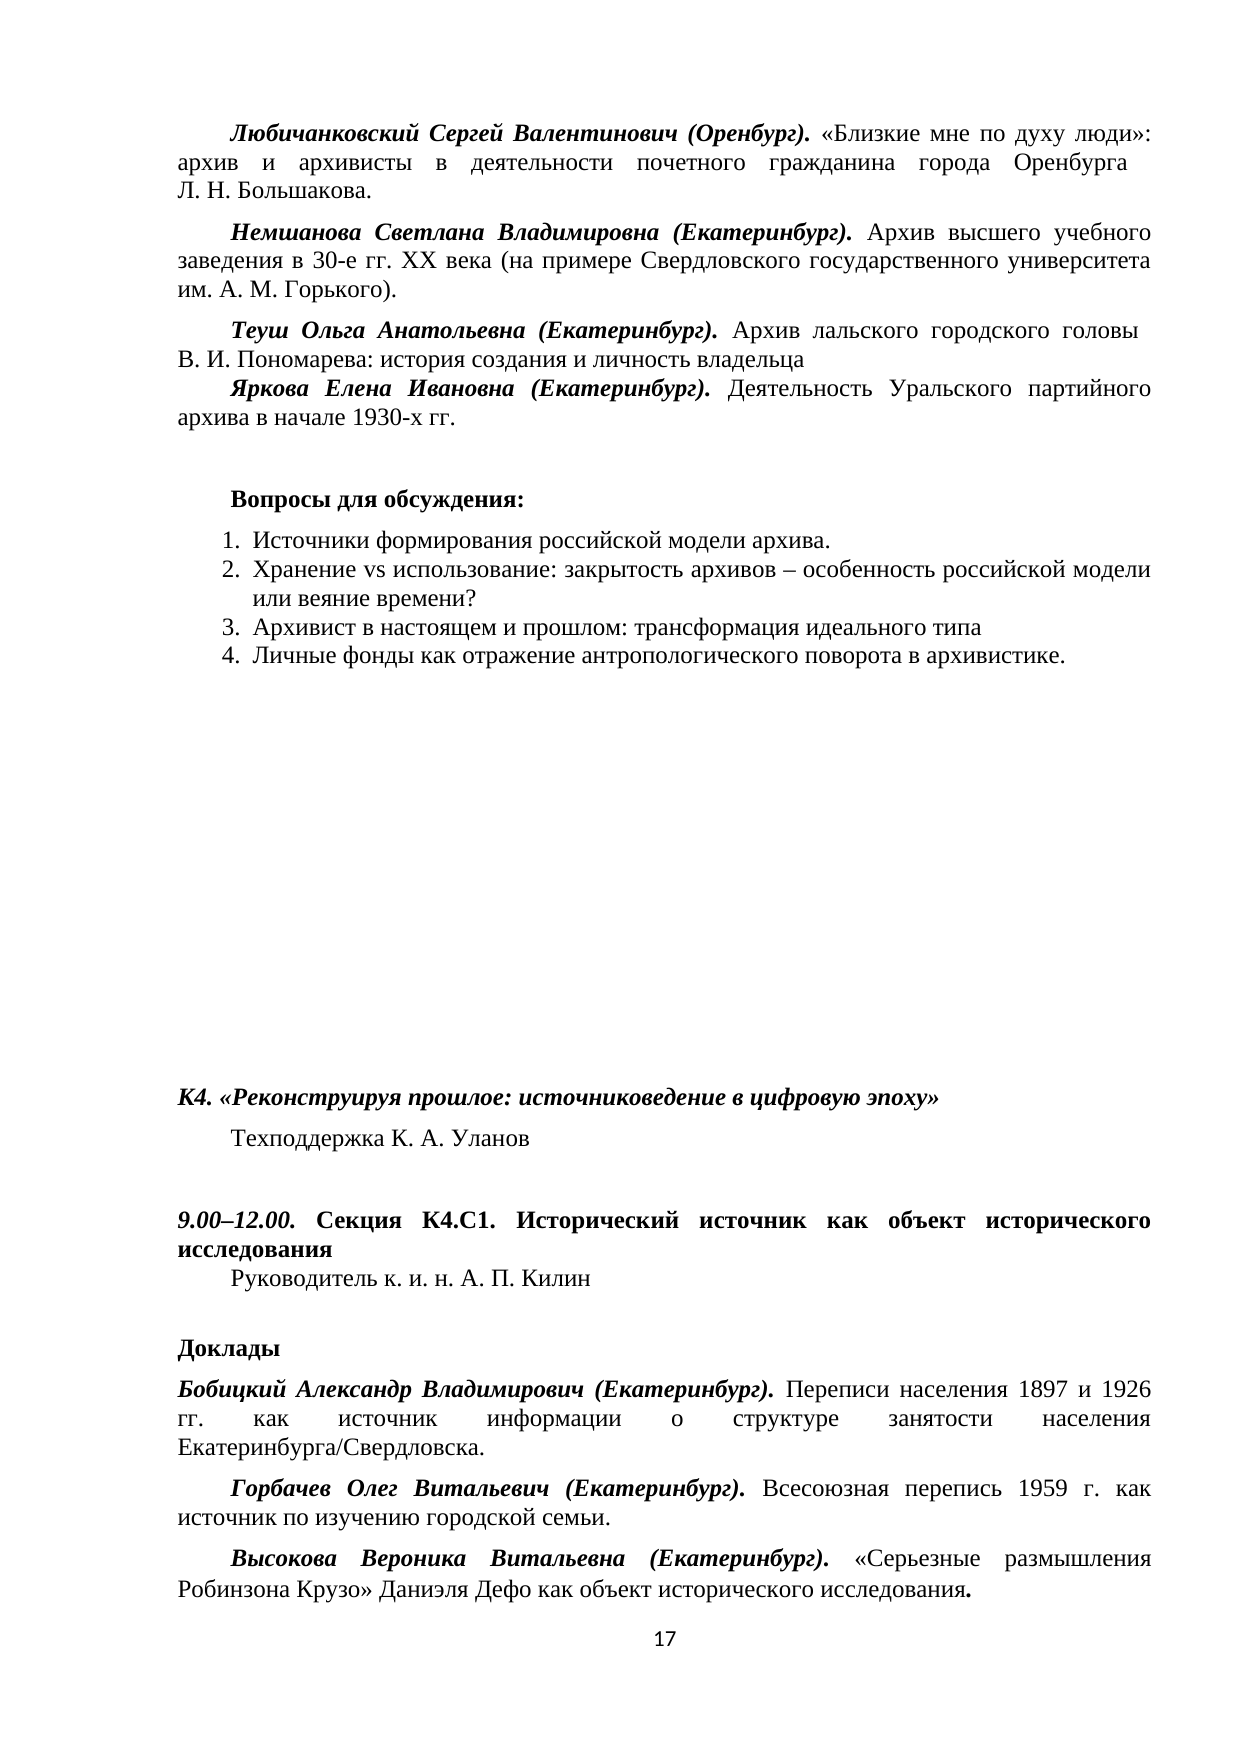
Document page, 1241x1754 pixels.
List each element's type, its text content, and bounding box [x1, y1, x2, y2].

text Любичанковский Сергей Валентинович (Оренбург). «Близкие мне по духу люди»: архив и архивисты в деятельности почетного гражданина города Оренбурга Л. Н. Большакова. [177, 118, 1152, 204]
text Вопросы для обсуждения: [177, 484, 1152, 513]
text 9.00–12.00. Секция К4.С1. Исторический источник как объект исторического исследования [177, 1206, 1152, 1263]
list Личные фонды как отражение антропологического поворота в архивистике. [222, 641, 1152, 669]
text Теуш Ольга Анатольевна (Екатеринбург). Архив лальского городского головы В. И. Пономарева: история создания и личность владельца [177, 316, 1152, 373]
list Хранение vs использование: закрытость архивов – особенность российской модели или веяние времени? [222, 554, 1152, 612]
text Немшанова Светлана Владимировна (Екатеринбург). Архив высшего учебного заведения в 30-е гг. XX века (на примере Свердловского государственного университета им. А. М. Горького). [177, 217, 1152, 303]
list Архивист в настоящем и прошлом: трансформация идеального типа [222, 612, 1152, 641]
text К4. «Реконструируя прошлое: источниковедение в цифровую эпоху» [177, 1082, 1152, 1111]
text Бобицкий Александр Владимирович (Екатеринбург). Переписи населения 1897 и 1926 гг. как источник информации о структуре занятости населения Екатеринбурга/Свердловска. [177, 1374, 1152, 1461]
text Яркова Елена Ивановна (Екатеринбург). Деятельность Уральского партийного архива в начале 1930-х гг. [177, 373, 1152, 431]
list Источники формирования российской модели архива. [222, 526, 1152, 554]
text Руководитель к. и. н. А. П. Килин [177, 1263, 1152, 1292]
text Техподдержка К. А. Уланов [177, 1123, 1152, 1152]
text Высокова Вероника Витальевна (Екатеринбург). «Серьезные размышления Робинзона Крузо» Даниэля Дефо как объект исторического исследования. [177, 1543, 1152, 1603]
text Доклады [177, 1333, 1152, 1362]
text Горбачев Олег Витальевич (Екатеринбург). Всесоюзная перепись 1959 г. как источник по изучению городской семьи. [177, 1473, 1152, 1531]
